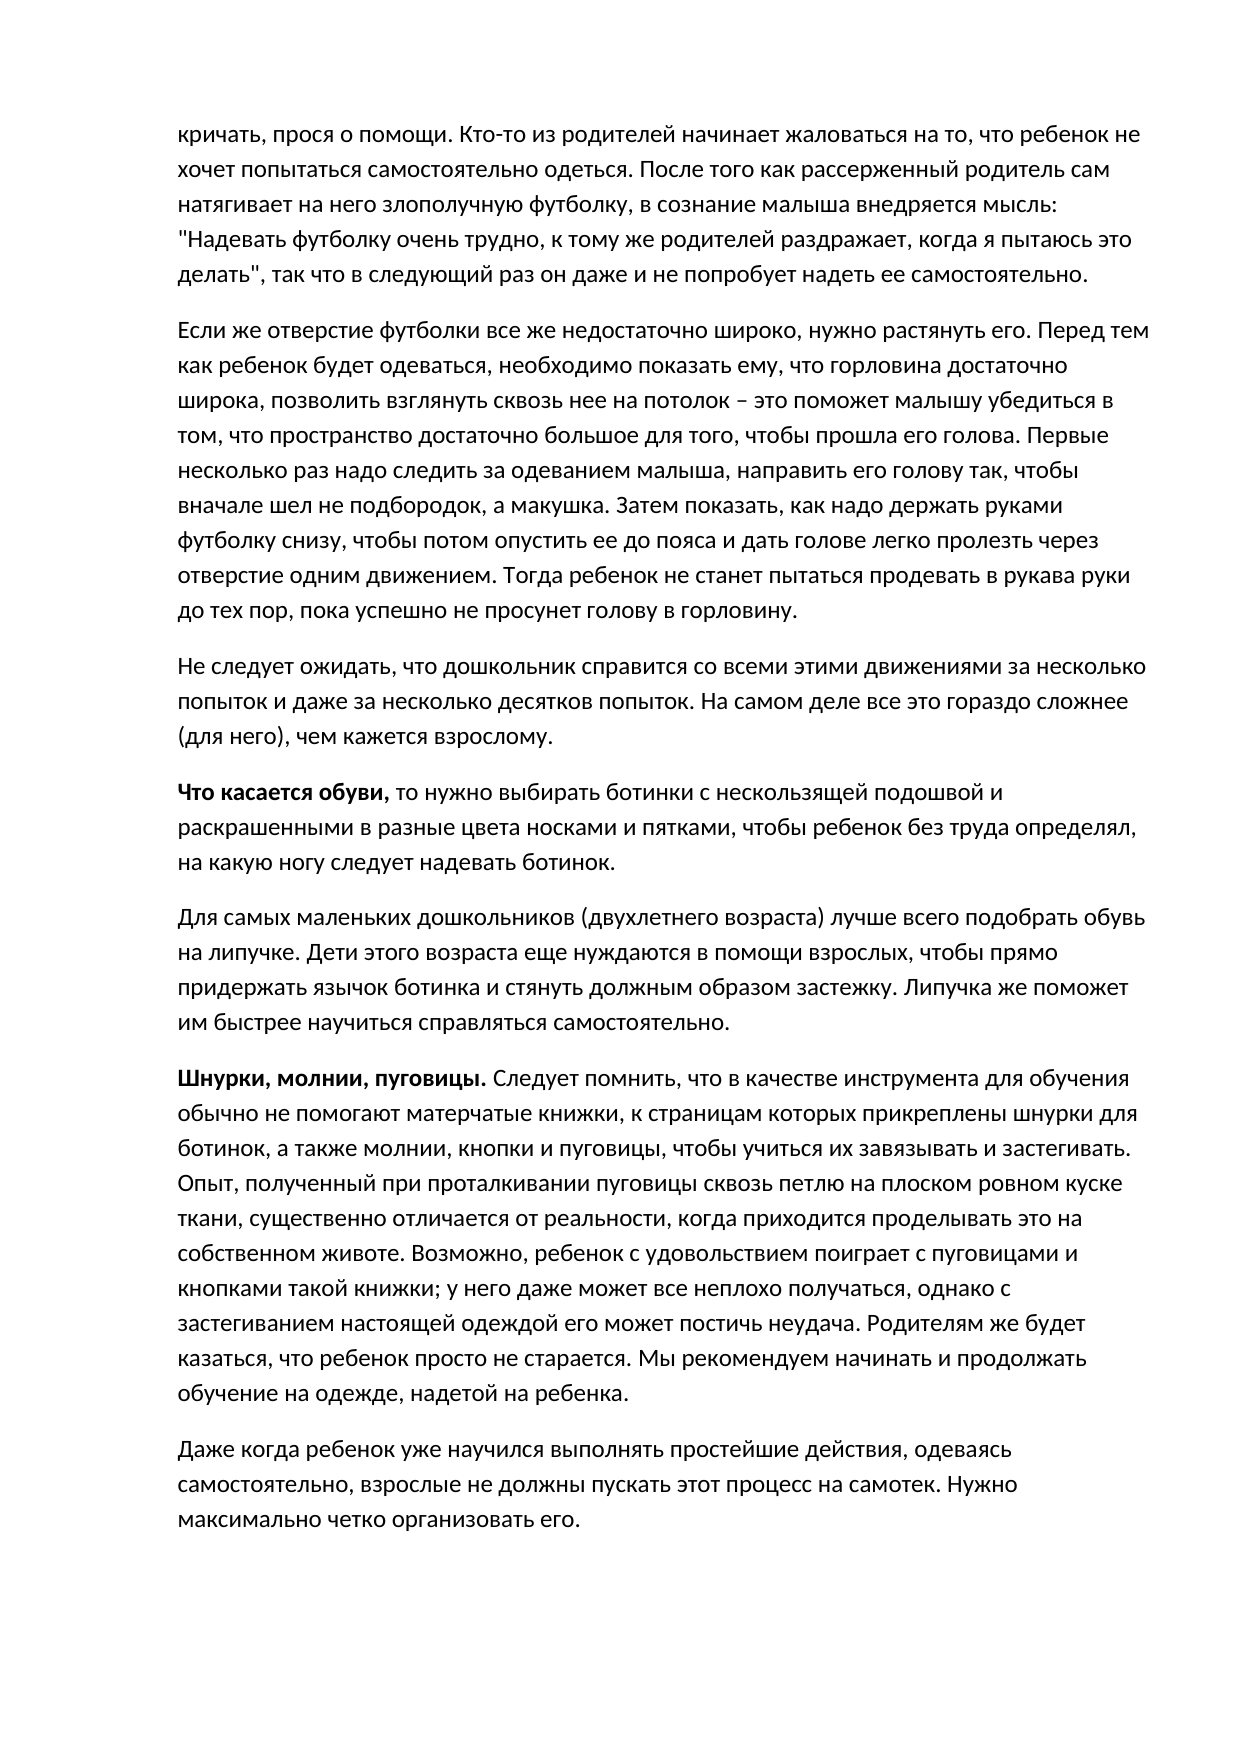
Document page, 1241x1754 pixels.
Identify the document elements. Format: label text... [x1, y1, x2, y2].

text Для самых маленьких дошкольников (двухлетнего возраста) лучше всего подобрать обувь на липучке. Дети этого возраста еще нуждаются в помощи взрослых, чтобы прямо придержать язычок ботинка и стянуть должным образом застежку. Липучка же поможет им быстрее научиться справляться самостоятельно. [177, 901, 1152, 1037]
text Если же отверстие футболки все же недостаточно широко, нужно растянуть его. Перед тем как ребенок будет одеваться, необходимо показать ему, что горловина достаточно широка, позволить взглянуть сквозь нее на потолок – это поможет малышу убедиться в том, что пространство достаточно большое для того, чтобы прошла его голова. Первые несколько раз надо следить за одеванием малыша, направить его голову так, чтобы вначале шел не подбородок, а макушка. Затем показать, как надо держать руками футболку снизу, чтобы потом опустить ее до пояса и дать голове легко пролезть через отверстие одним движением. Тогда ребенок не станет пытаться продевать в рукава руки до тех пор, пока успешно не просунет голову в горловину. [177, 314, 1152, 624]
text Что касается обуви, то нужно выбирать ботинки с нескользящей подошвой и раскрашенными в разные цвета носками и пятками, чтобы ребенок без труда определял, на какую ногу следует надевать ботинок. [177, 776, 1152, 876]
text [177, 118, 1152, 289]
text Даже когда ребенок уже научился выполнять простейшие действия, одеваясь самостоятельно, взрослые не должны пускать этот процесс на самотек. Нужно максимально четко организовать его. [177, 1433, 1152, 1534]
text Шнурки, молнии, пуговицы. Следует помнить, что в качестве инструмента для обучения обычно не помогают матерчатые книжки, к страницам которых прикреплены шнурки для ботинок, а также молнии, кнопки и пуговицы, чтобы учиться их завязывать и застегивать. Опыт, полученный при проталкивании пуговицы сквозь петлю на плоском ровном куске ткани, существенно отличается от реальности, когда приходится проделывать это на собственном животе. Возможно, ребенок с удовольствием поиграет с пуговицами и кнопками такой книжки; у него даже может все неплохо получаться, однако с застегиванием настоящей одеждой его может постичь неудача. Родителям же будет казаться, что ребенок просто не старается. Мы рекомендуем начинать и продолжать обучение на одежде, надетой на ребенка. [177, 1062, 1152, 1408]
text Не следует ожидать, что дошкольник справится со всеми этими движениями за несколько попыток и даже за несколько десятков попыток. На самом деле все это гораздо сложнее (для него), чем кажется взрослому. [177, 650, 1152, 750]
